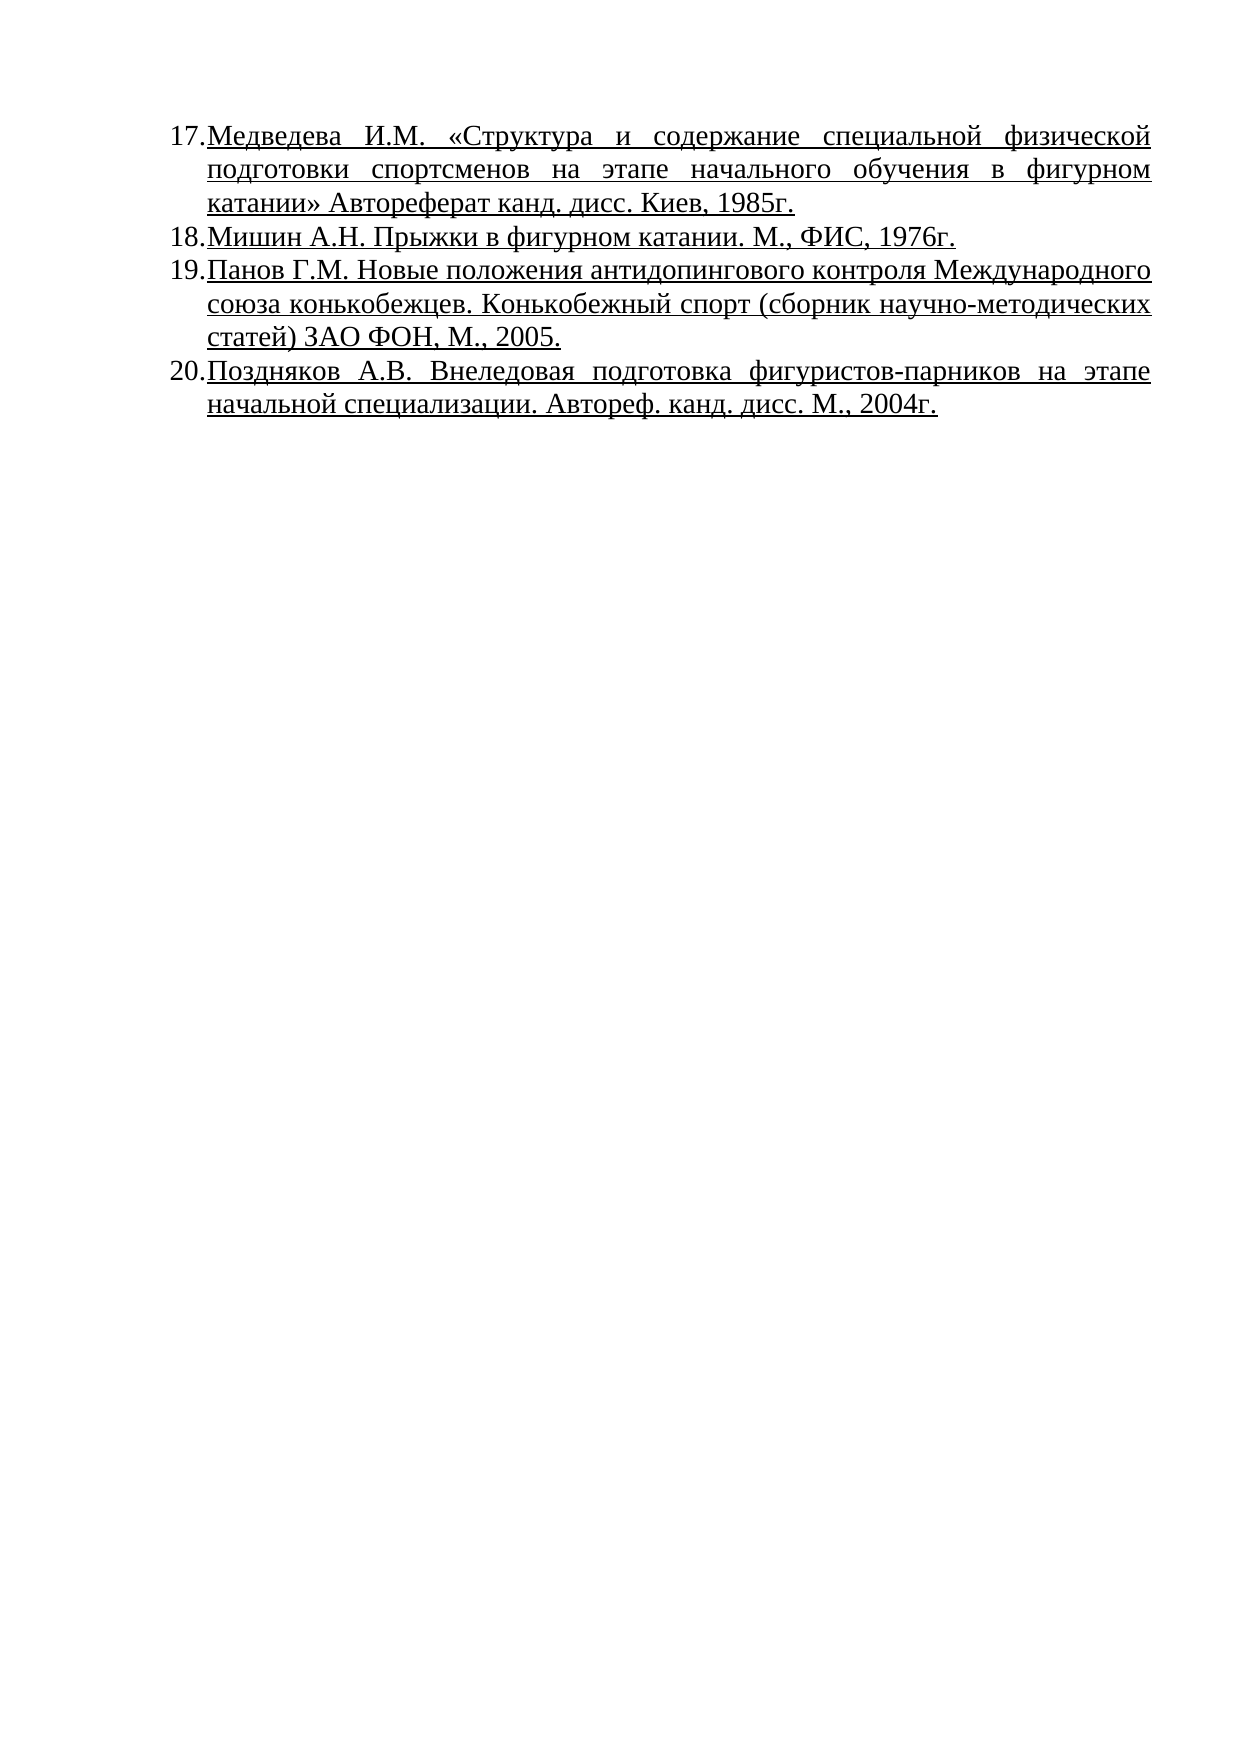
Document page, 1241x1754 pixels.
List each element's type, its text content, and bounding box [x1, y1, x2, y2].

list Мишин А.Н. Прыжки в фигурном катании. М., ФИС, 1976г. [169, 219, 1152, 252]
list Панов Г.М. Новые положения антидопингового контроля Международного союза конькобежцев. Конькобежный спорт (сборник научно-методических статей) ЗАО ФОН, М., 2005. [169, 252, 1152, 353]
list Поздняков А.В. Внеледовая подготовка фигуристов-парников на этапе начальной специализации. Автореф. канд. дисс. М., 2004г. [169, 353, 1152, 420]
list Медведева И.М. «Структура и содержание специальной физической подготовки спортсменов на этапе начального обучения в фигурном катании» Автореферат канд. дисс. Киев, 1985г. [169, 118, 1152, 219]
